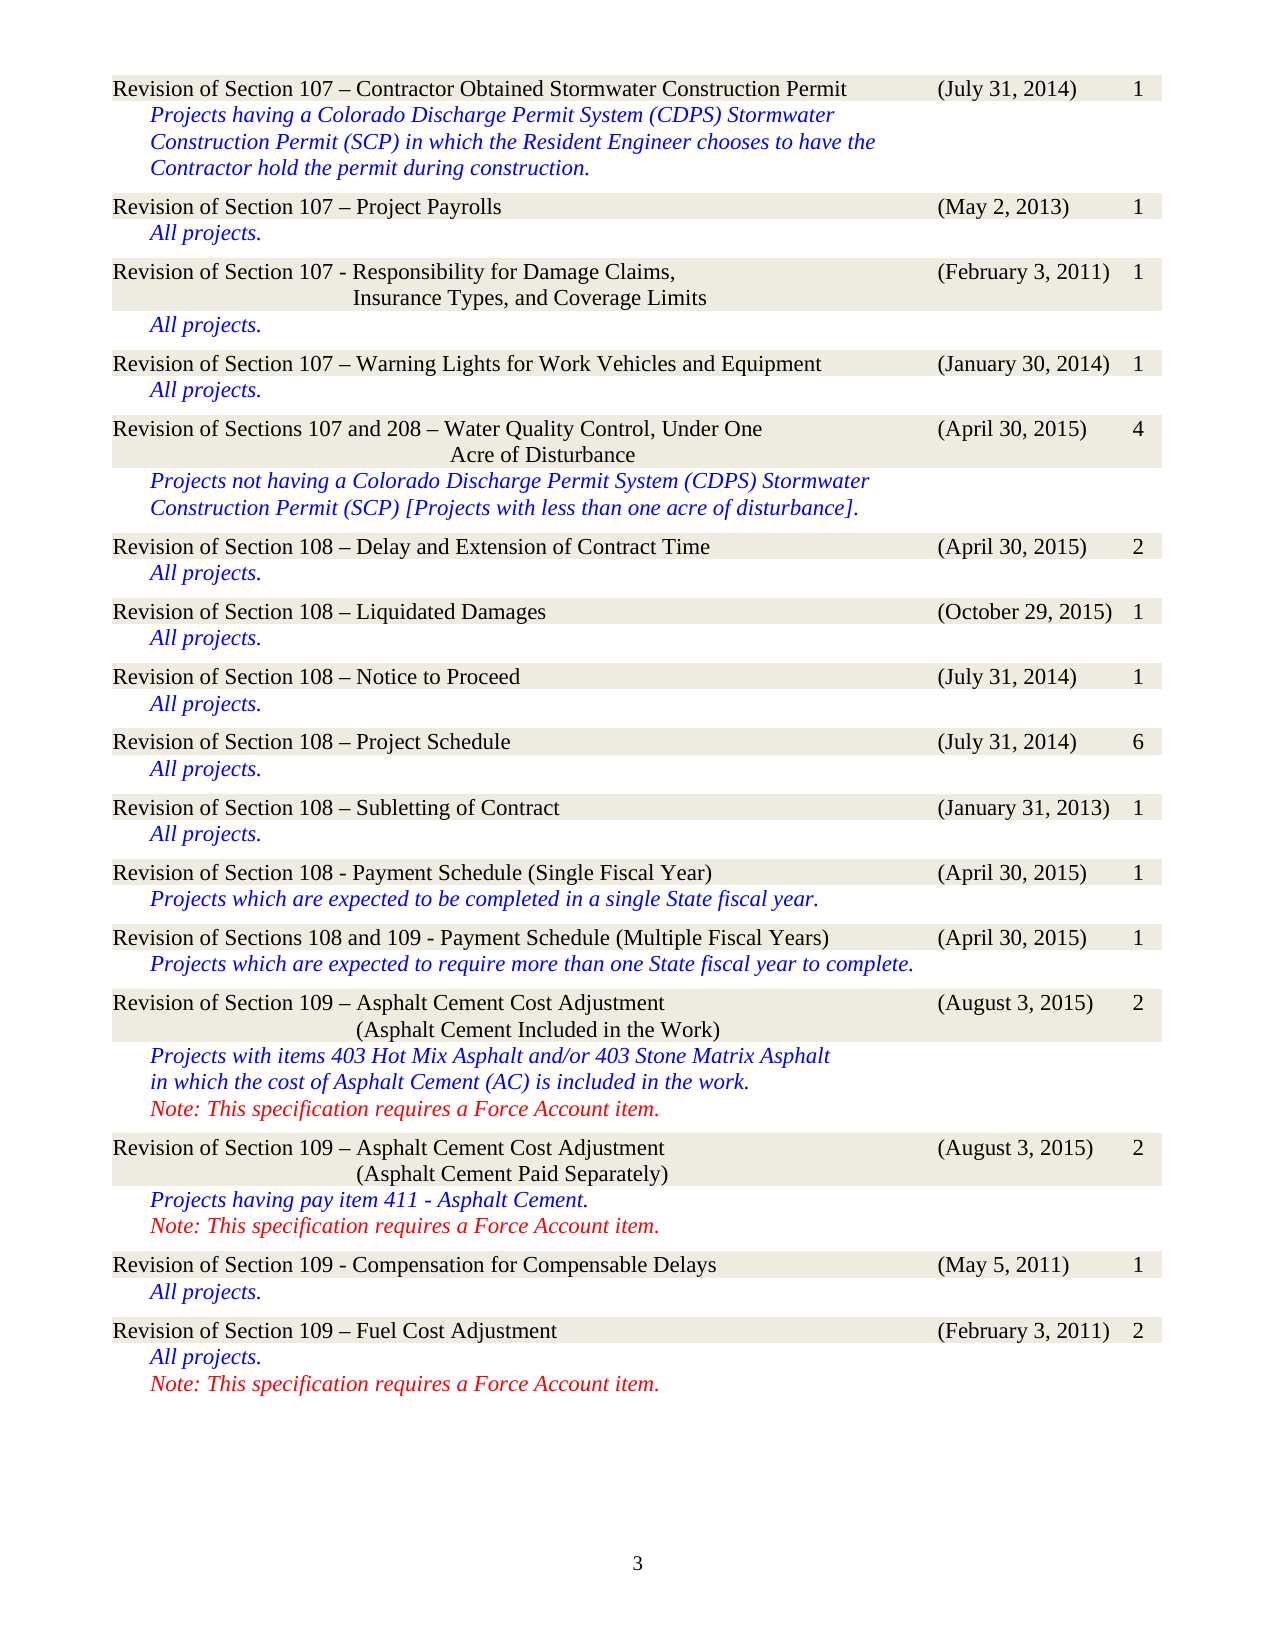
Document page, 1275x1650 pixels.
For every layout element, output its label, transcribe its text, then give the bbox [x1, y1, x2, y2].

text Revision of Section 108 – Notice to Proceed (July 31, 2014) 1 [112, 663, 1162, 689]
text Acre of Disturbance [112, 441, 1162, 468]
text Revision of Section 107 – Project Payrolls (May 2, 2013) 1 [112, 193, 1162, 219]
text Revision of Section 108 – Delay and Extension of Contract Time (April 30, 2015) 2 [112, 533, 1162, 559]
text Revision of Section 109 – Asphalt Cement Cost Adjustment (August 3, 2015) 2 [112, 989, 1162, 1016]
text Note: This specification requires a Force Account item. [150, 1213, 1162, 1239]
text All projects. [112, 311, 1162, 337]
text Revision of Sections 107 and 208 – Water Quality Control, Under One (April 30, 2015) 4 [112, 415, 1162, 441]
text Projects which are expected to require more than one State fiscal year to complete. [112, 950, 1162, 977]
text Revision of Section 107 – Warning Lights for Work Vehicles and Equipment (January 30, 2014) 1 [112, 350, 1162, 376]
text All projects. [150, 689, 918, 716]
text All projects. [112, 624, 1162, 651]
text All projects. [112, 1278, 1162, 1304]
text All projects. [150, 1343, 1162, 1369]
text Construction Permit (SCP) [Projects with less than one acre of disturbance]. [150, 494, 1162, 520]
text Revision of Section 109 - Compensation for Compensable Delays (May 5, 2011) 1 [112, 1251, 1162, 1278]
text All projects. [150, 755, 918, 781]
text Revision of Section 108 – Project Schedule (July 31, 2014) 6 [112, 728, 1162, 755]
text All projects. [150, 559, 918, 586]
text Projects not having a Colorado Discharge Permit System (CDPS) Stormwater [150, 468, 1162, 494]
text Revision of Section 107 – Contractor Obtained Stormwater Construction Permit (July 31, 2014) 1 [112, 75, 1162, 101]
text Revision of Section 108 – Liquidated Damages (October 29, 2015) 1 [112, 598, 1162, 624]
text Revision of Section 108 – Subletting of Contract (January 31, 2013) 1 [112, 794, 1162, 820]
text All projects. [150, 820, 918, 846]
text Projects with items 403 Hot Mix Asphalt and/or 403 Stone Matrix Asphalt [112, 1042, 1162, 1068]
text Revision of Section 109 – Asphalt Cement Cost Adjustment (August 3, 2015) 2 [112, 1133, 1162, 1160]
text Revision of Sections 108 and 109 - Payment Schedule (Multiple Fiscal Years) (April 30, 2015) 1 [112, 924, 1162, 950]
text (Asphalt Cement Paid Separately) [112, 1160, 1162, 1186]
text Projects having pay item 411 - Asphalt Cement. [150, 1186, 1162, 1213]
text Revision of Section 109 – Fuel Cost Adjustment (February 3, 2011) 2 [112, 1317, 1162, 1343]
text All projects. [112, 376, 918, 402]
text Projects having a Colorado Discharge Permit System (CDPS) Stormwater Construction Permit () in which the Resident Engineer chooses to have the Contractor hold the permit during construction. [150, 101, 918, 180]
text Note: This specification requires a Force Account item. [150, 1095, 1162, 1121]
text Revision of Section 107 - Responsibility for Damage Claims, (February 3, 2011) 1 [112, 258, 1162, 284]
text (Asphalt Cement Included in the Work) [112, 1016, 1162, 1042]
text Projects which are expected to be completed in a single State fiscal year. [112, 885, 1162, 912]
text Revision of Section 108 - Payment Schedule (Single Fiscal Year) (April 30, 2015) 1 [112, 859, 1162, 885]
text Insurance Types, and Coverage Limits [112, 284, 1162, 311]
text in which the cost of Asphalt Cement (AC) is included in the work. [150, 1068, 1162, 1095]
text All projects. [112, 219, 1162, 246]
text Note: This specification requires a Force Account item. [150, 1369, 1162, 1397]
